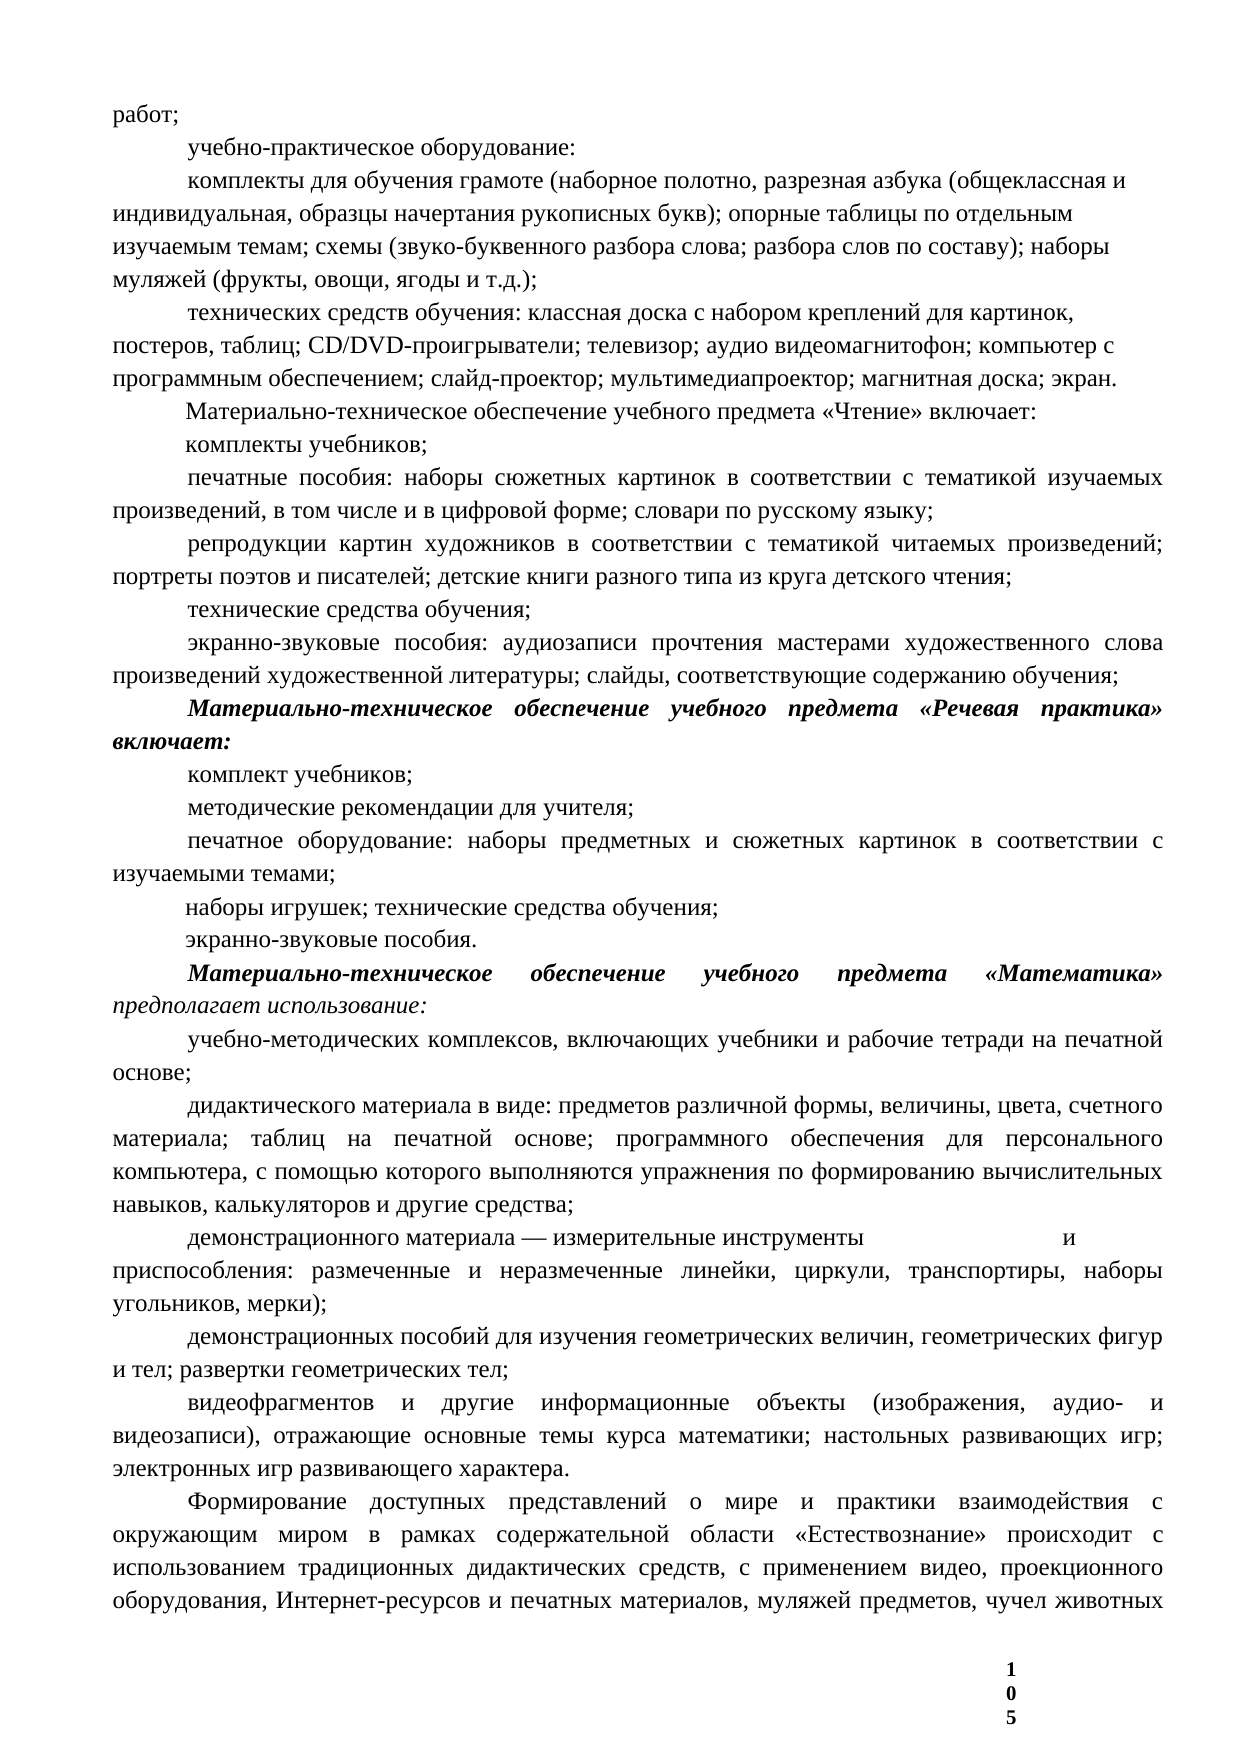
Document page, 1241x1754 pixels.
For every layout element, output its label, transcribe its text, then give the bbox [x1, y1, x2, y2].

text технические средства обучения; [112, 594, 1166, 623]
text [112, 99, 1164, 128]
text приспособления: размеченные и неразмеченные линейки, циркули, транспортиры, наборы угольников, мерки); [112, 1255, 1164, 1317]
text Материально-техническое обеспечение учебного предмета «Математика» предполагает использование: [112, 958, 1164, 1019]
text печатные пособия: наборы сюжетных картинок в соответствии с тематикой изучаемых произведений, в том числе и в цифровой форме; словари по русскому языку; [112, 462, 1164, 524]
text печатное оборудование: наборы предметных и сюжетных картинок в соответствии с изучаемыми темами; [112, 826, 1164, 887]
text учебно-методических комплексов, включающих учебники и рабочие тетради на печатной основе; [112, 1024, 1164, 1085]
text репродукции картин художников в соответствии с тематикой читаемых произведений; портреты поэтов и писателей; детские книги разного типа из круга детского чтения; [112, 528, 1164, 590]
text демонстрационных пособий для изучения геометрических величин, геометрических фигур и тел; развертки геометрических тел; [112, 1321, 1164, 1383]
text Материально-техническое обеспечение учебного предмета «Чтение» включает: комплекты учебников; [185, 396, 1135, 458]
text комплект учебников; [112, 759, 1166, 788]
text видеофрагментов и другие информационные объекты (изображения, аудио- и видеозаписи), отражающие основные темы курса математики; настольных развивающих игр; электронных игр развивающего характера. [112, 1387, 1164, 1482]
text дидактического материала в виде: предметов различной формы, величины, цвета, счетного материала; таблиц на печатной основе; программного обеспечения для персонального компьютера, с помощью которого выполняются упражнения по формированию вычислительных навыков, калькуляторов и другие средства; [112, 1090, 1164, 1217]
text учебно-практическое оборудование: [112, 132, 1166, 161]
text методические рекомендации для учителя; [112, 792, 1166, 821]
text Материально-техническое обеспечение учебного предмета «Речевая практика» включает: [112, 693, 1164, 755]
text демонстрационного материала — измерительные инструменты и [112, 1222, 1166, 1251]
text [112, 1486, 1164, 1614]
text экранно-звуковые пособия: аудиозаписи прочтения мастерами художественного слова произведений художественной литературы; слайды, соответствующие содержанию обучения; [112, 627, 1164, 689]
text комплекты для обучения грамоте (наборное полотно, разрезная азбука (общеклассная и индивидуальная, образцы начертания рукописных букв); опорные таблицы по отдельным изучаемым темам; схемы (звуко-буквенного разбора слова; разбора слов по составу); наборы муляжей (фрукты, овощи, ягоды и т.д.); [112, 165, 1164, 293]
text наборы игрушек; технические средства обучения; экранно-звуковые пособия. [185, 892, 804, 953]
text технических средств обучения: классная доска с набором креплений для картинок, постеров, таблиц; CD/DVD-проигрыватели; телевизор; аудио видеомагнитофон; компьютер с программным обеспечением; слайд-проектор; мультимедиапроектор; магнитная доска; экран. [112, 297, 1164, 392]
